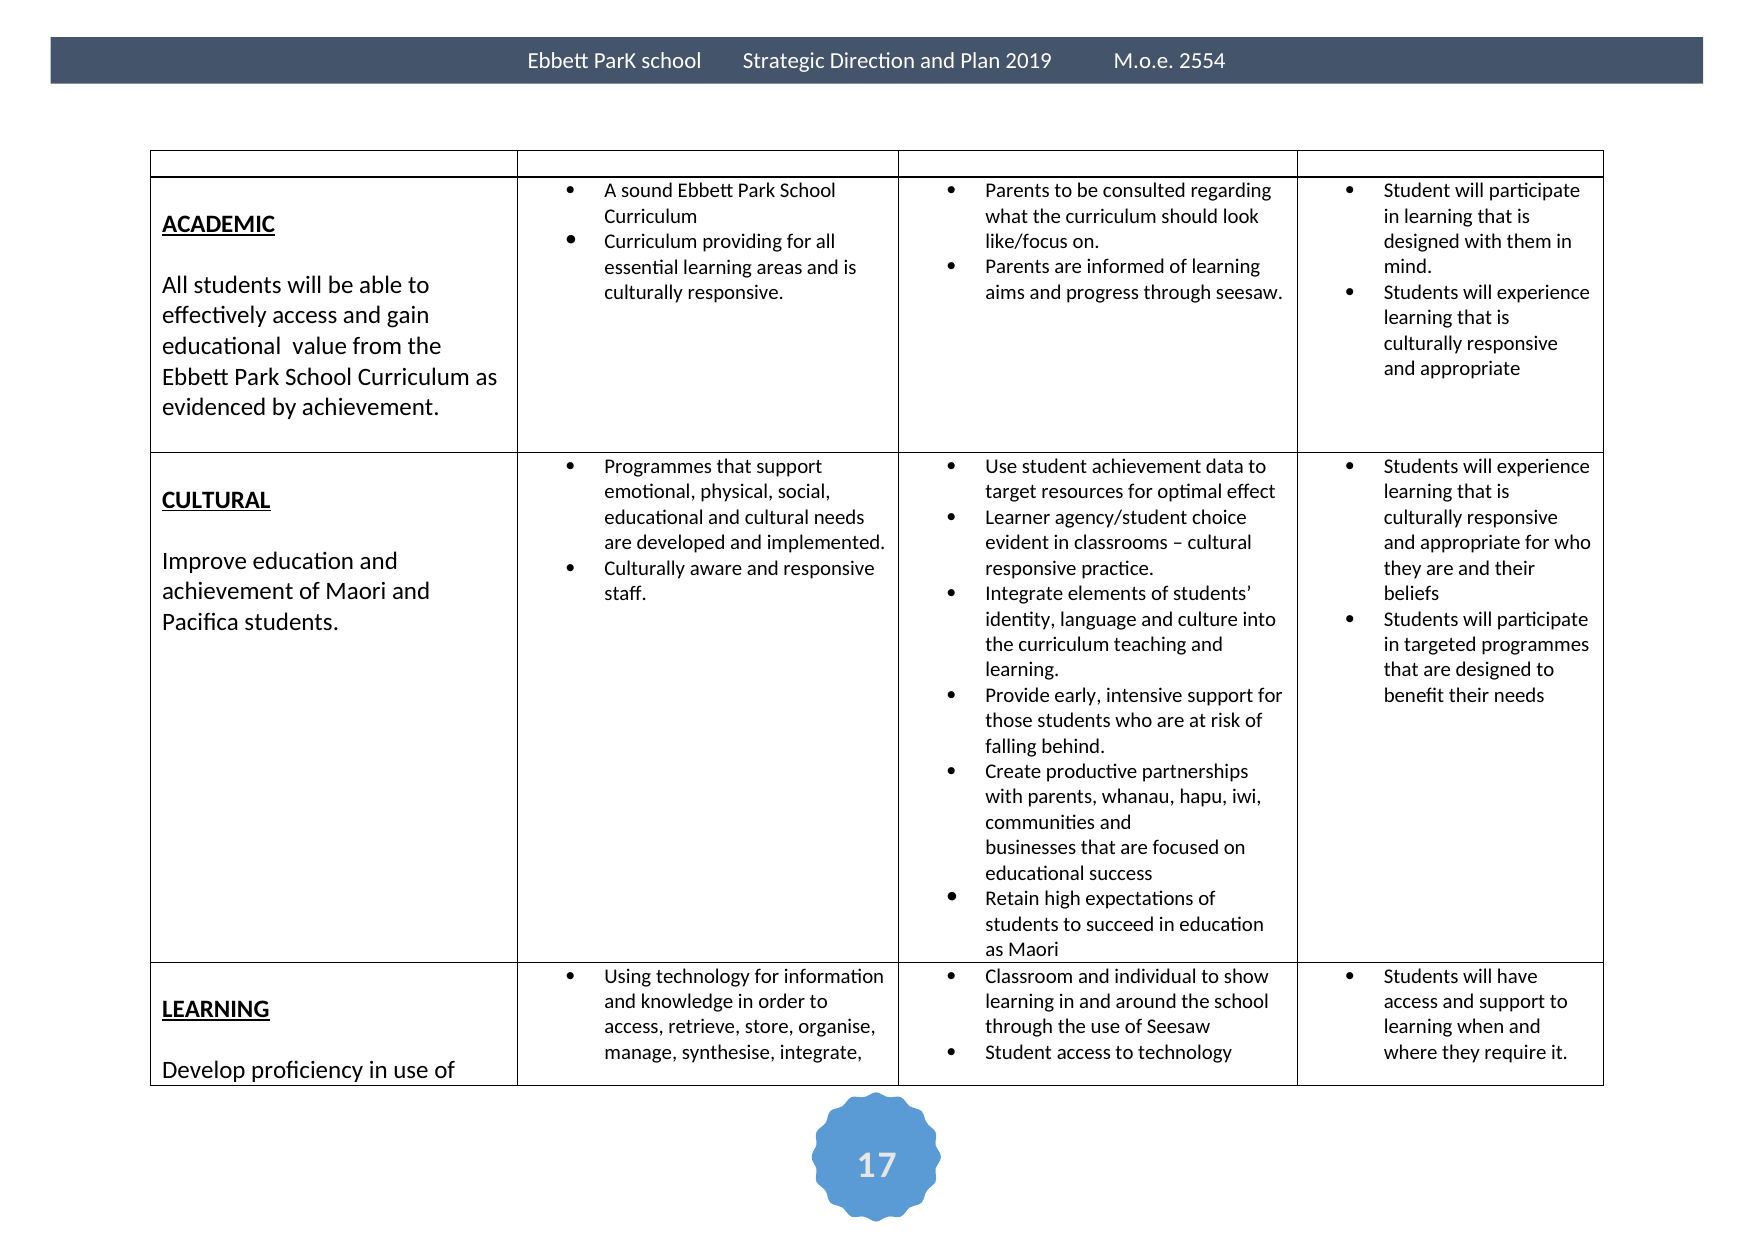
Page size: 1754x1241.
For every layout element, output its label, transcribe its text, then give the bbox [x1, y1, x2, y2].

table_cell Use student achievement data to target resources for optimal effect Learner agency/student choice evident in classrooms – cultural responsive practice. Integrate elements of students’ identity, language and culture into the curriculum teaching and learning. Provide early, intensive support for those students who are at risk of falling behind. Create productive partnerships with parents, whanau, hapu, iwi, communities and businesses that are focused on educational success Retain high expectations of students to succeed in education as Maori [899, 453, 1297, 962]
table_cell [518, 151, 898, 176]
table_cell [151, 963, 517, 1085]
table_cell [1298, 963, 1603, 1085]
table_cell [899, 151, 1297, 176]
table_cell CULTURAL Improve education and achievement of Maori and Pacifica students. [151, 453, 517, 962]
table_cell Parents to be consulted regarding what the curriculum should look like/focus on. Parents are informed of learning aims and progress through seesaw. [899, 178, 1297, 452]
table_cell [899, 963, 1297, 1085]
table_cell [518, 963, 898, 1085]
table_cell Programmes that support emotional, physical, social, educational and cultural needs are developed and implemented. Culturally aware and responsive staff. [518, 453, 898, 962]
table_cell A sound Ebbett Park School Curriculum Curriculum providing for all essential learning areas and is culturally responsive. [518, 178, 898, 452]
table_cell Student will participate in learning that is designed with them in mind. Students will experience learning that is culturally responsive and appropriate [1298, 178, 1603, 452]
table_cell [1298, 151, 1603, 176]
table_cell ACADEMIC All students will be able to effectively access and gain educational value from the Ebbett Park School Curriculum as evidenced by achievement. [151, 178, 517, 452]
table_cell Students will experience learning that is culturally responsive and appropriate for who they are and their beliefs Students will participate in targeted programmes that are designed to benefit their needs [1298, 453, 1603, 962]
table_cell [151, 151, 517, 176]
